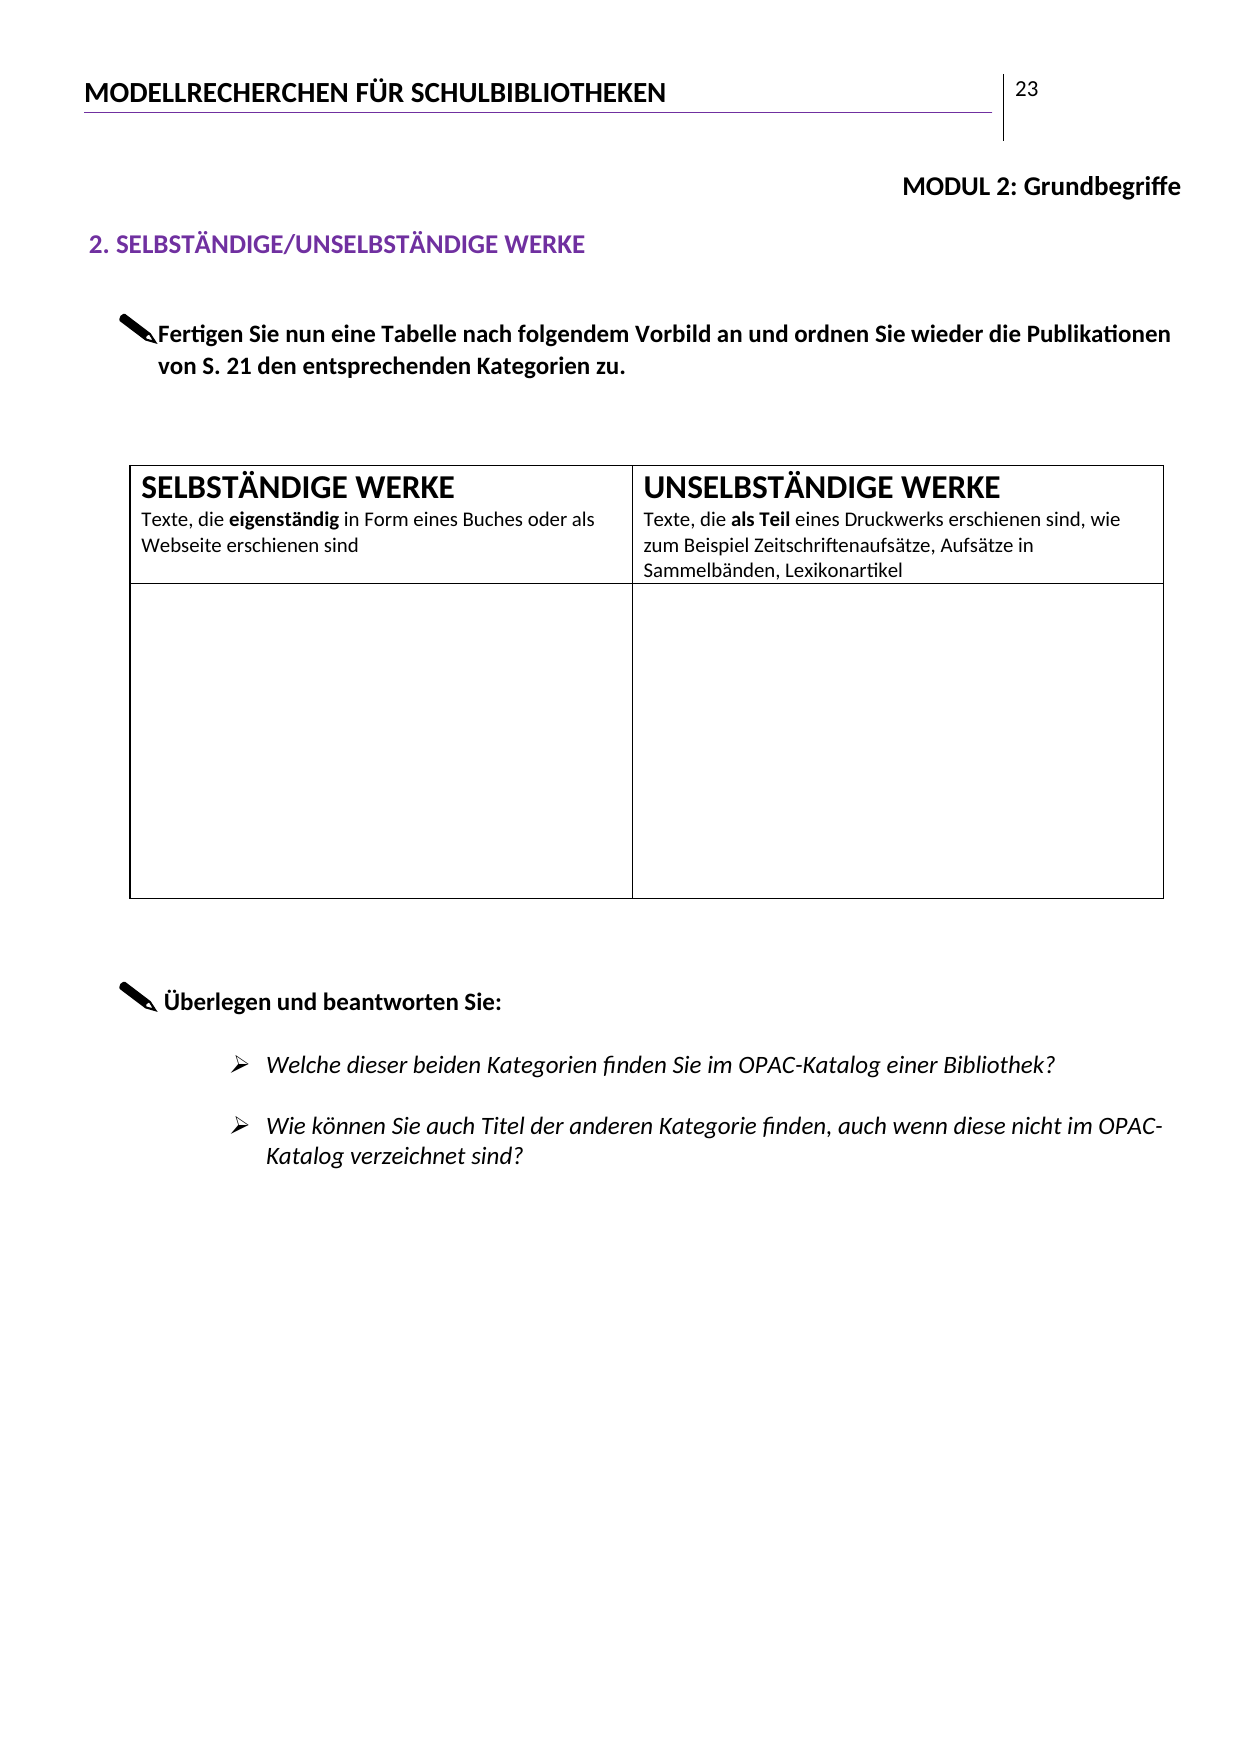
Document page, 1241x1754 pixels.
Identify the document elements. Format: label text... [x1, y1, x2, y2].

list Wie können Sie auch Titel der anderen Kategorie finden, auch wenn diese nicht im OPAC-Katalog verzeichnet sind? [228, 1110, 1181, 1171]
table_header UNSELBSTÄNDIGE WERKE Texte, die als Teil eines Druckwerks erschienen sind, wie zum Beispiel Zeitschriftenaufsätze, Aufsätze in Sammelbänden, Lexikonartikel [633, 466, 1163, 583]
table_cell [131, 584, 632, 898]
list Welche dieser beiden Kategorien finden Sie im OPAC-Katalog einer Bibliothek? [228, 1049, 1181, 1079]
text MODUL 2: Grundbegriffe [89, 169, 1181, 202]
list Fertigen Sie nun eine Tabelle nach folgendem Vorbild an und ordnen Sie wieder die Publikationen von S. 21 den entsprechenden Kategorien zu. [118, 316, 1181, 409]
text 2. SELBSTÄNDIGE/UNSELBSTÄNDIGE WERKE [89, 227, 1181, 260]
table_cell [633, 584, 1163, 898]
list Überlegen und beantworten Sie: [118, 984, 1181, 1018]
table_header SELBSTÄNDIGE WERKE Texte, die eigenständig in Form eines Buches oder als Webseite erschienen sind [131, 466, 632, 583]
